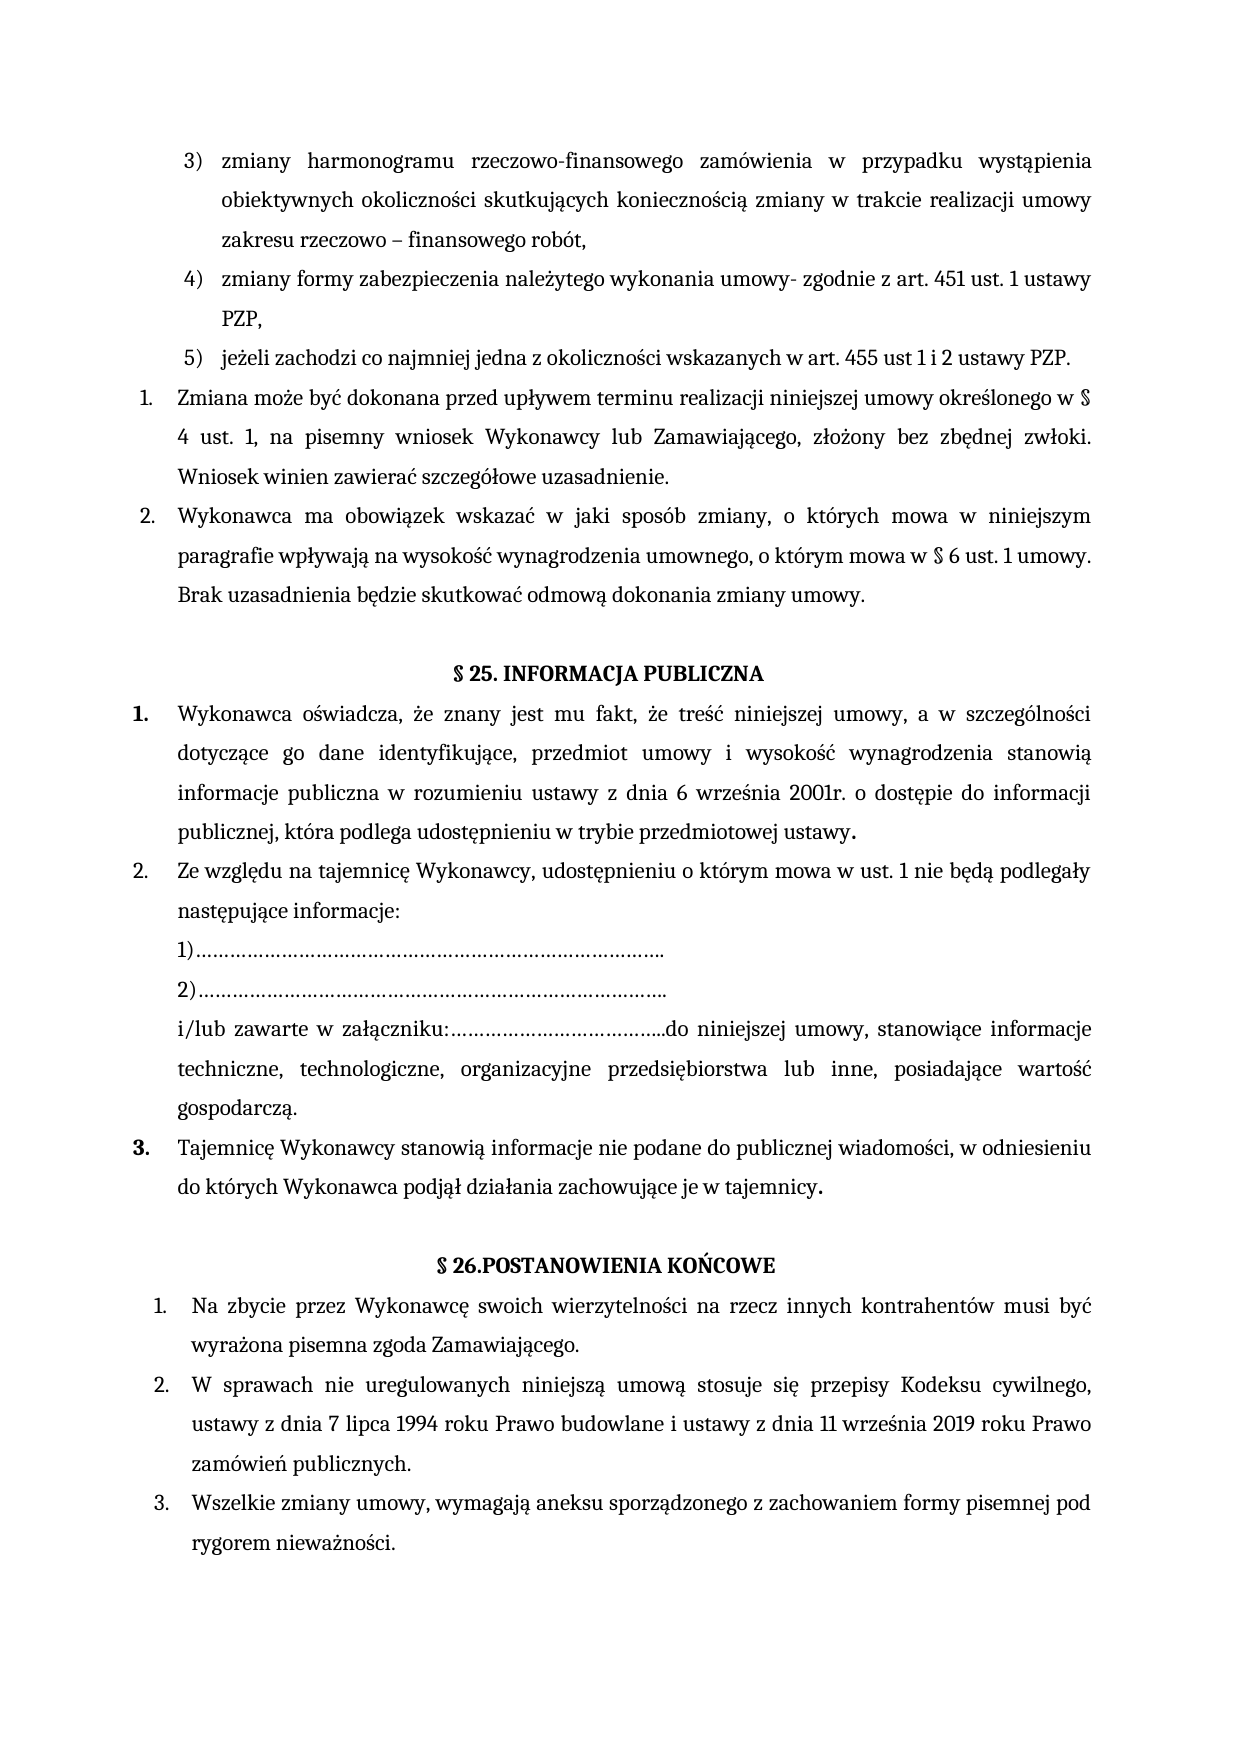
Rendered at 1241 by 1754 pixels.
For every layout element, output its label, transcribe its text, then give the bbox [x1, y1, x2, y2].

list Ze względu na tajemnicę Wykonawcy, udostępnieniu o którym mowa w ust. 1 nie będą podlegały następujące informacje: [133, 858, 1093, 924]
list Wszelkie zmiany umowy, wymagają aneksu sporządzonego z zachowaniem formy pisemnej pod rygorem nieważności. [154, 1490, 1093, 1556]
list 1)………………………………………………………………………. [177, 937, 1093, 963]
list zmiany harmonogramu rzeczowo-finansowego zamówienia w przypadku wystąpienia obiektywnych okoliczności skutkujących koniecznością zmiany w trakcie realizacji umowy zakresu rzeczowo – finansowego robót, [184, 148, 1093, 253]
text § 25. INFORMACJA PUBLICZNA [118, 661, 1093, 687]
text § 26.POSTANOWIENIA KOŃCOWE [118, 1253, 1093, 1279]
list zmiany formy zabezpieczenia należytego wykonania umowy- zgodnie z art. 451 ust. 1 ustawy PZP, [184, 266, 1093, 332]
list Na zbycie przez Wykonawcę swoich wierzytelności na rzecz innych kontrahentów musi być wyrażona pisemna zgoda Zamawiającego. [154, 1292, 1093, 1358]
list 2)………………………………………………………………………. [177, 977, 1093, 1003]
list Zmiana może być dokonana przed upływem terminu realizacji niniejszej umowy określonego w § 4 ust. 1, na pisemny wniosek Wykonawcy lub Zamawiającego, złożony bez zbędnej zwłoki. Wniosek winien zawierać szczegółowe uzasadnienie. [140, 384, 1093, 490]
list W sprawach nie uregulowanych niniejszą umową stosuje się przepisy Kodeksu cywilnego, ustawy z dnia 7 lipca 1994 roku Prawo budowlane i ustawy z dnia 11 września 2019 roku Prawo zamówień publicznych. [154, 1371, 1093, 1477]
list i/lub zawarte w załączniku:………………………………..do niniejszej umowy, stanowiące informacje techniczne, technologiczne, organizacyjne przedsiębiorstwa lub inne, posiadające wartość gospodarczą. [177, 1016, 1093, 1121]
list Tajemnicę Wykonawcy stanowią informacje nie podane do publicznej wiadomości, w odniesieniu do których Wykonawca podjął działania zachowujące je w tajemnicy. [133, 1134, 1093, 1200]
list jeżeli zachodzi co najmniej jedna z okoliczności wskazanych w art. 455 ust 1 i 2 ustawy PZP. [184, 345, 1093, 371]
list Wykonawca oświadcza, że znany jest mu fakt, że treść niniejszej umowy, a w szczególności dotyczące go dane identyfikujące, przedmiot umowy i wysokość wynagrodzenia stanowią informacje publiczna w rozumieniu ustawy z dnia 6 września 2001r. o dostępie do informacji publicznej, która podlega udostępnieniu w trybie przedmiotowej ustawy. [133, 700, 1093, 845]
list Wykonawca ma obowiązek wskazać w jaki sposób zmiany, o których mowa w niniejszym paragrafie wpływają na wysokość wynagrodzenia umownego, o którym mowa w § 6 ust. 1 umowy. Brak uzasadnienia będzie skutkować odmową dokonania zmiany umowy. [140, 503, 1093, 608]
